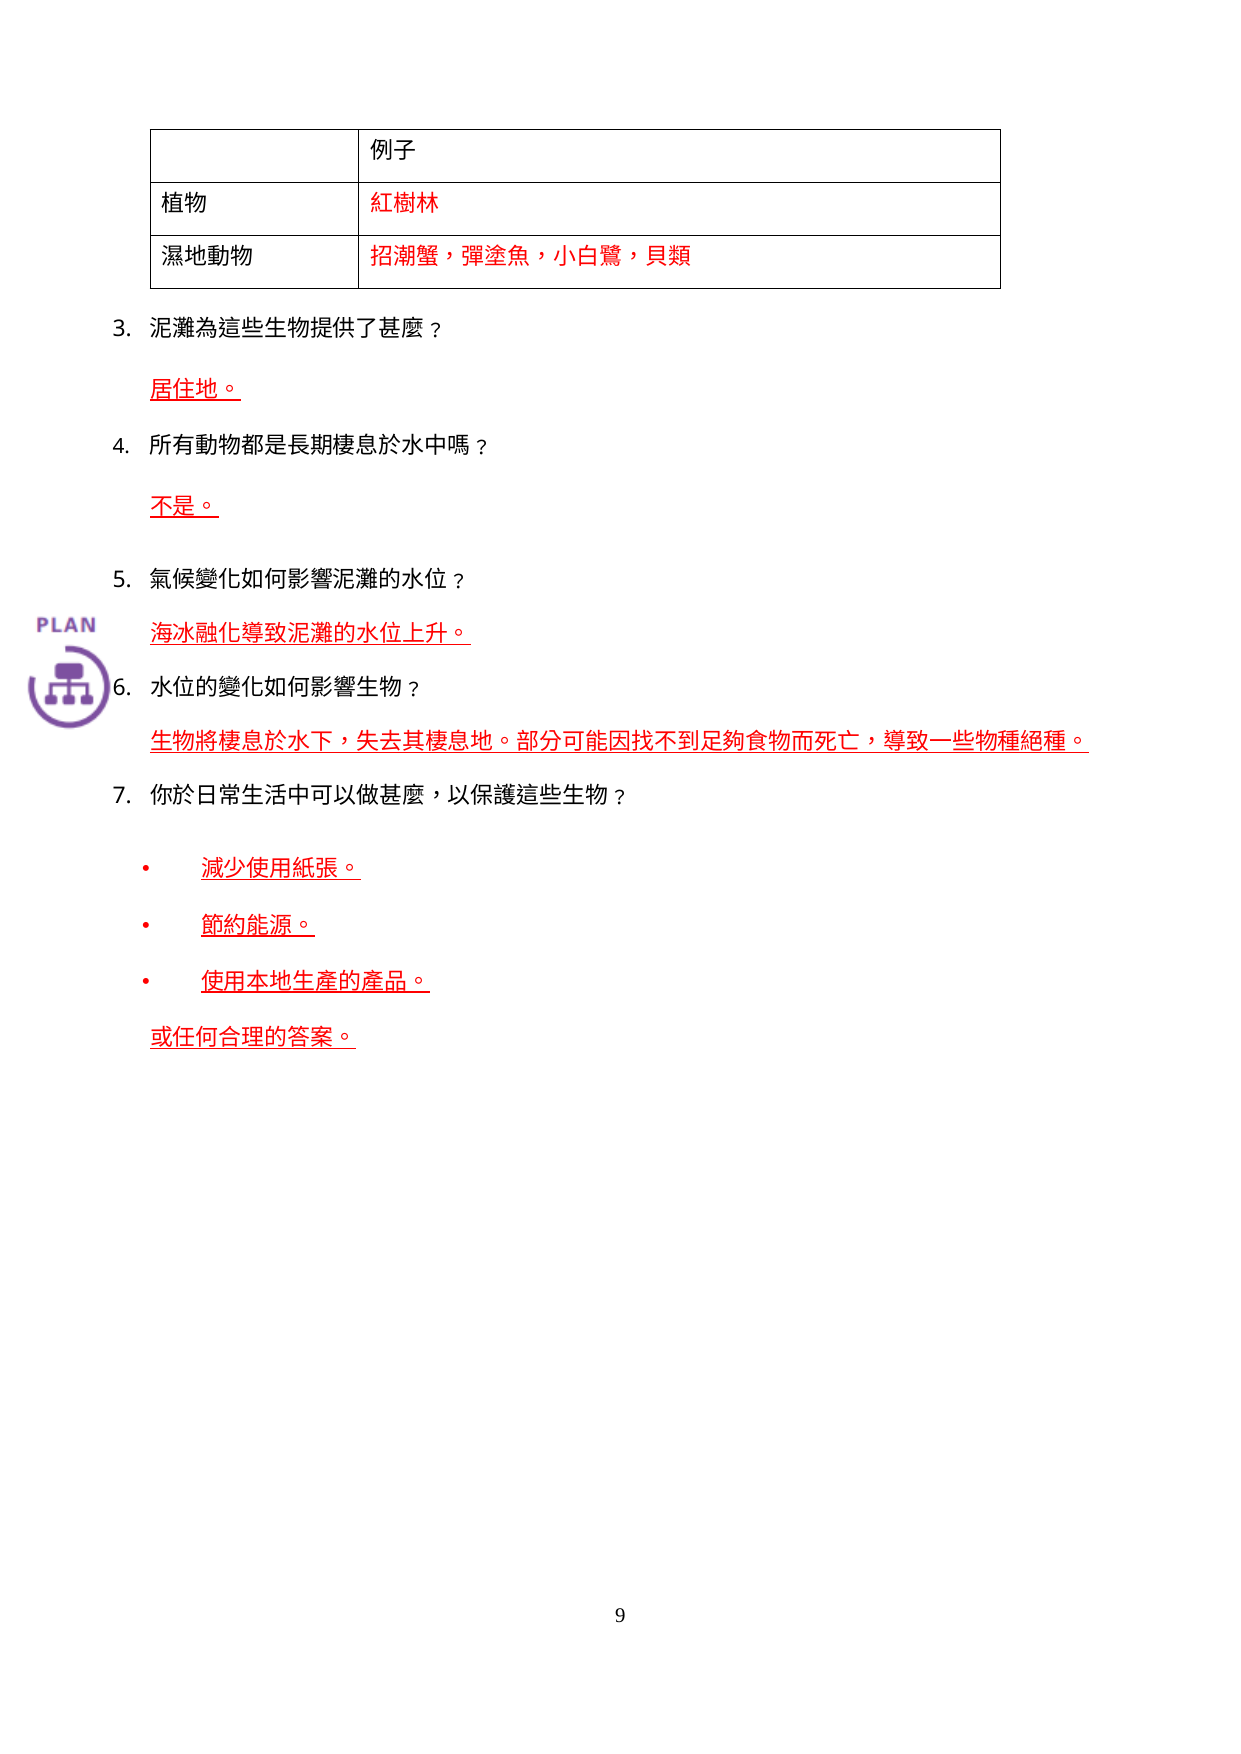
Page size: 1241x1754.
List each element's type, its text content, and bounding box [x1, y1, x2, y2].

list 生物將棲息於水下，失去其棲息地。部分可能因找不到足夠食物而死亡，導致一些物種絕種。 [150, 721, 1128, 759]
table_header [151, 130, 358, 182]
list 減少使用紙張。 [142, 848, 1128, 886]
table_cell 紅樹林 [359, 183, 1000, 235]
list 泥灘為這些生物提供了甚麼﹖ [112, 307, 1128, 345]
table_cell 招潮蟹，彈塗魚，小白鷺，貝類 [359, 236, 1000, 287]
list 水位的變化如何影響生物﹖ [112, 667, 1128, 704]
table_cell 植物 [151, 183, 358, 235]
table_cell 濕地動物 [151, 236, 358, 287]
list 海冰融化導致泥灘的水位上升。 [150, 613, 1128, 650]
list 居住地。 [150, 368, 1128, 406]
list 使用本地生產的產品。 [142, 961, 1128, 998]
list 所有動物都是長期棲息於水中嗎﹖ [112, 425, 1128, 462]
list 不是。 [150, 486, 1128, 523]
list 節約能源。 [142, 904, 1128, 942]
picture [8, 594, 138, 736]
list 你於日常生活中可以做甚麼，以保護這些生物﹖ [112, 775, 1128, 813]
list 氣候變化如何影響泥灘的水位﹖ [112, 559, 1128, 596]
text 或任何合理的答案。 [150, 1017, 1128, 1054]
table_header 例子 [359, 130, 1000, 182]
